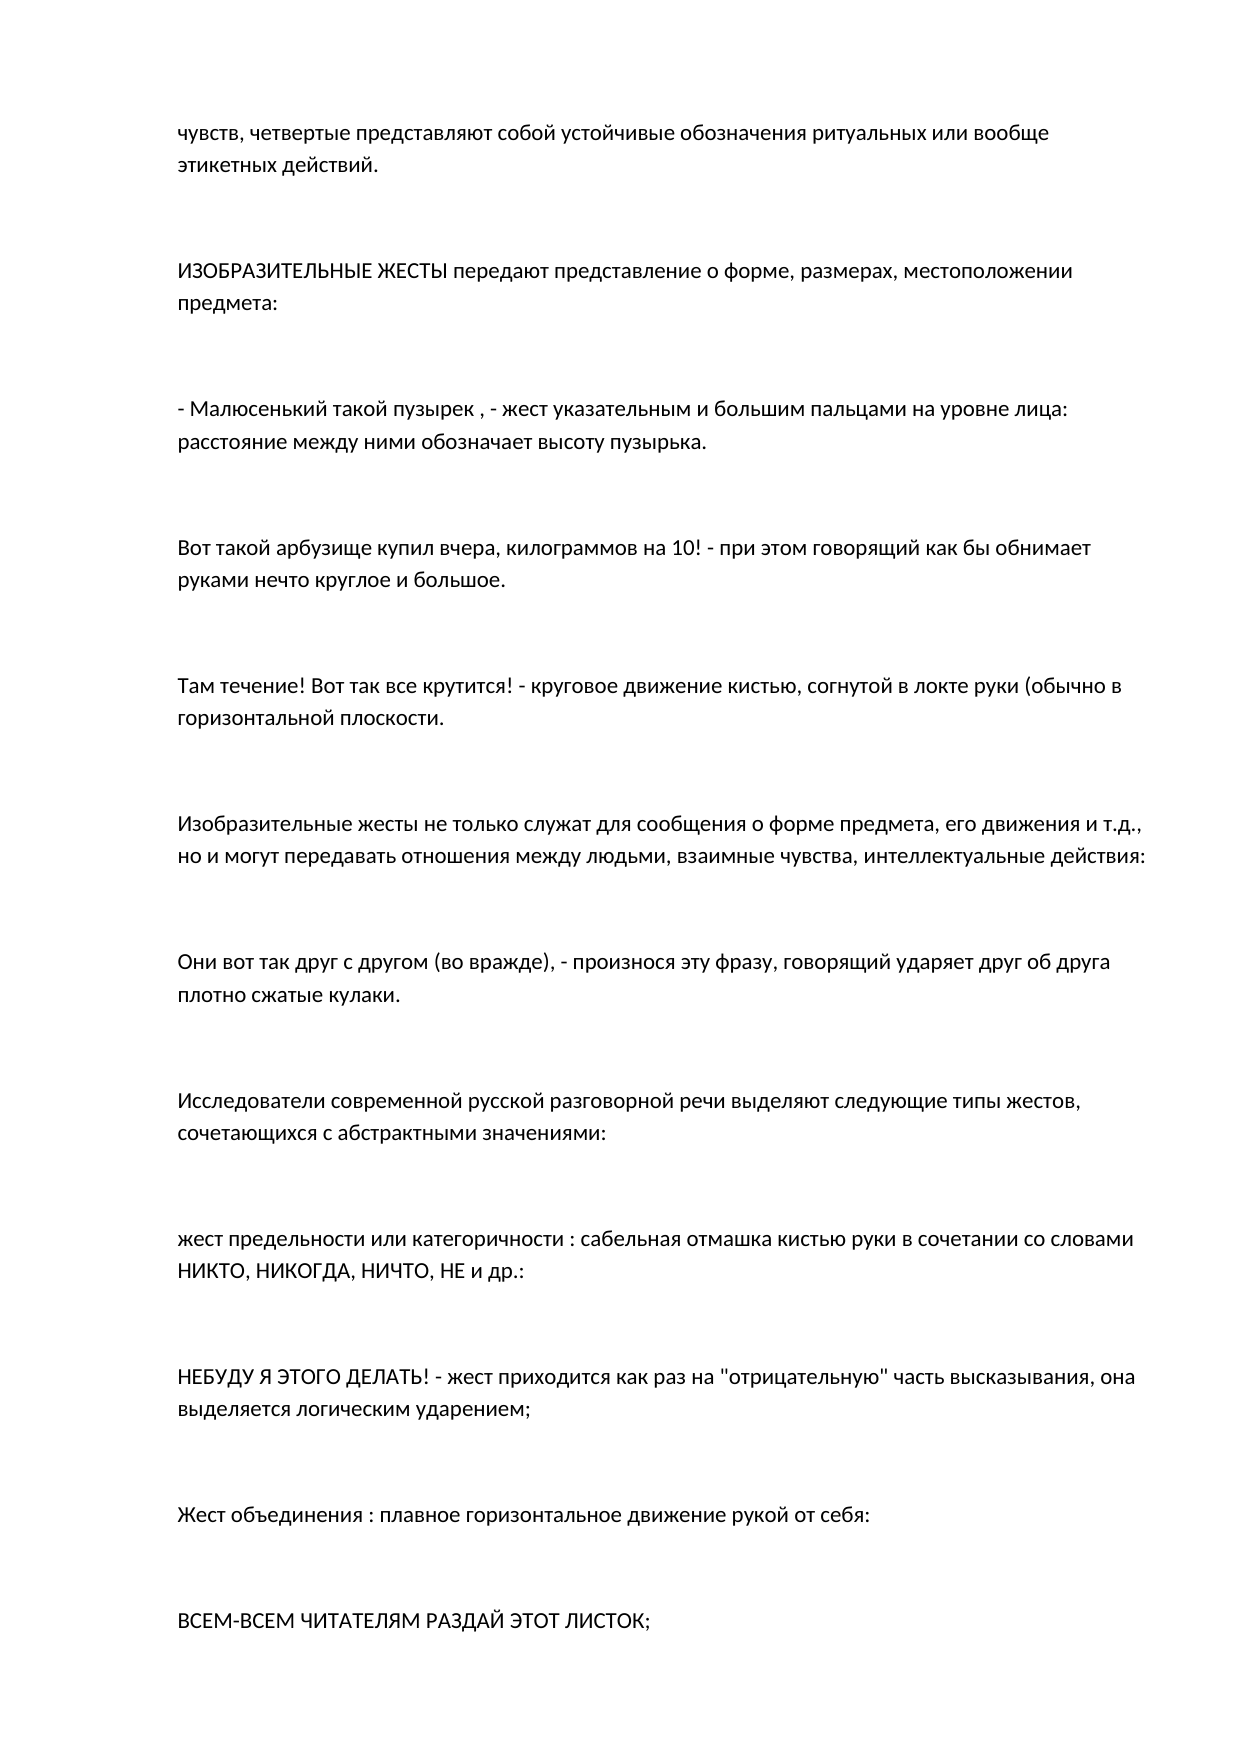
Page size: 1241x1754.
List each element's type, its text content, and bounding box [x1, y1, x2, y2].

text Жест объединения : плавное горизонтальное движение рукой от себя: [177, 1500, 1152, 1528]
text ИЗОБРАЗИТЕЛЬНЫЕ ЖЕСТЫ передают представление о форме, размерах, местоположении предмета: [177, 256, 1152, 317]
text Исследователи современной русской разговорной речи выделяют следующие типы жестов, сочетающихся с абстрактными значениями: [177, 1086, 1152, 1146]
text - Малюсенький такой пузырек , - жест указательным и большим пальцами на уровне лица: расстояние между ними обозначает высоту пузырька. [177, 394, 1152, 455]
text Вот такой арбузище купил вчера, килограммов на 10! - при этом говорящий как бы обнимает руками нечто круглое и большое. [177, 533, 1152, 593]
text ВСЕМ-ВСЕМ ЧИТАТЕЛЯМ РАЗДАЙ ЭТОТ ЛИСТОК; [177, 1606, 1152, 1634]
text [177, 118, 1152, 178]
text Изобразительные жесты не только служат для сообщения о форме предмета, его движения и т.д., но и могут передавать отношения между людьми, взаимные чувства, интеллектуальные действия: [177, 809, 1152, 869]
text Они вот так друг с другом (во вражде), - произнося эту фразу, говорящий ударяет друг об друга плотно сжатые кулаки. [177, 947, 1152, 1008]
text жест предельности или категоричности : сабельная отмашка кистью руки в сочетании со словами НИКТО, НИКОГДА, НИЧТО, НЕ и др.: [177, 1224, 1152, 1284]
text НЕБУДУ Я ЭТОГО ДЕЛАТЬ! - жест приходится как раз на "отрицательную" часть высказывания, она выделяется логическим ударением; [177, 1362, 1152, 1422]
text Там течение! Вот так все крутится! - круговое движение кистью, согнутой в локте руки (обычно в горизонтальной плоскости. [177, 671, 1152, 731]
